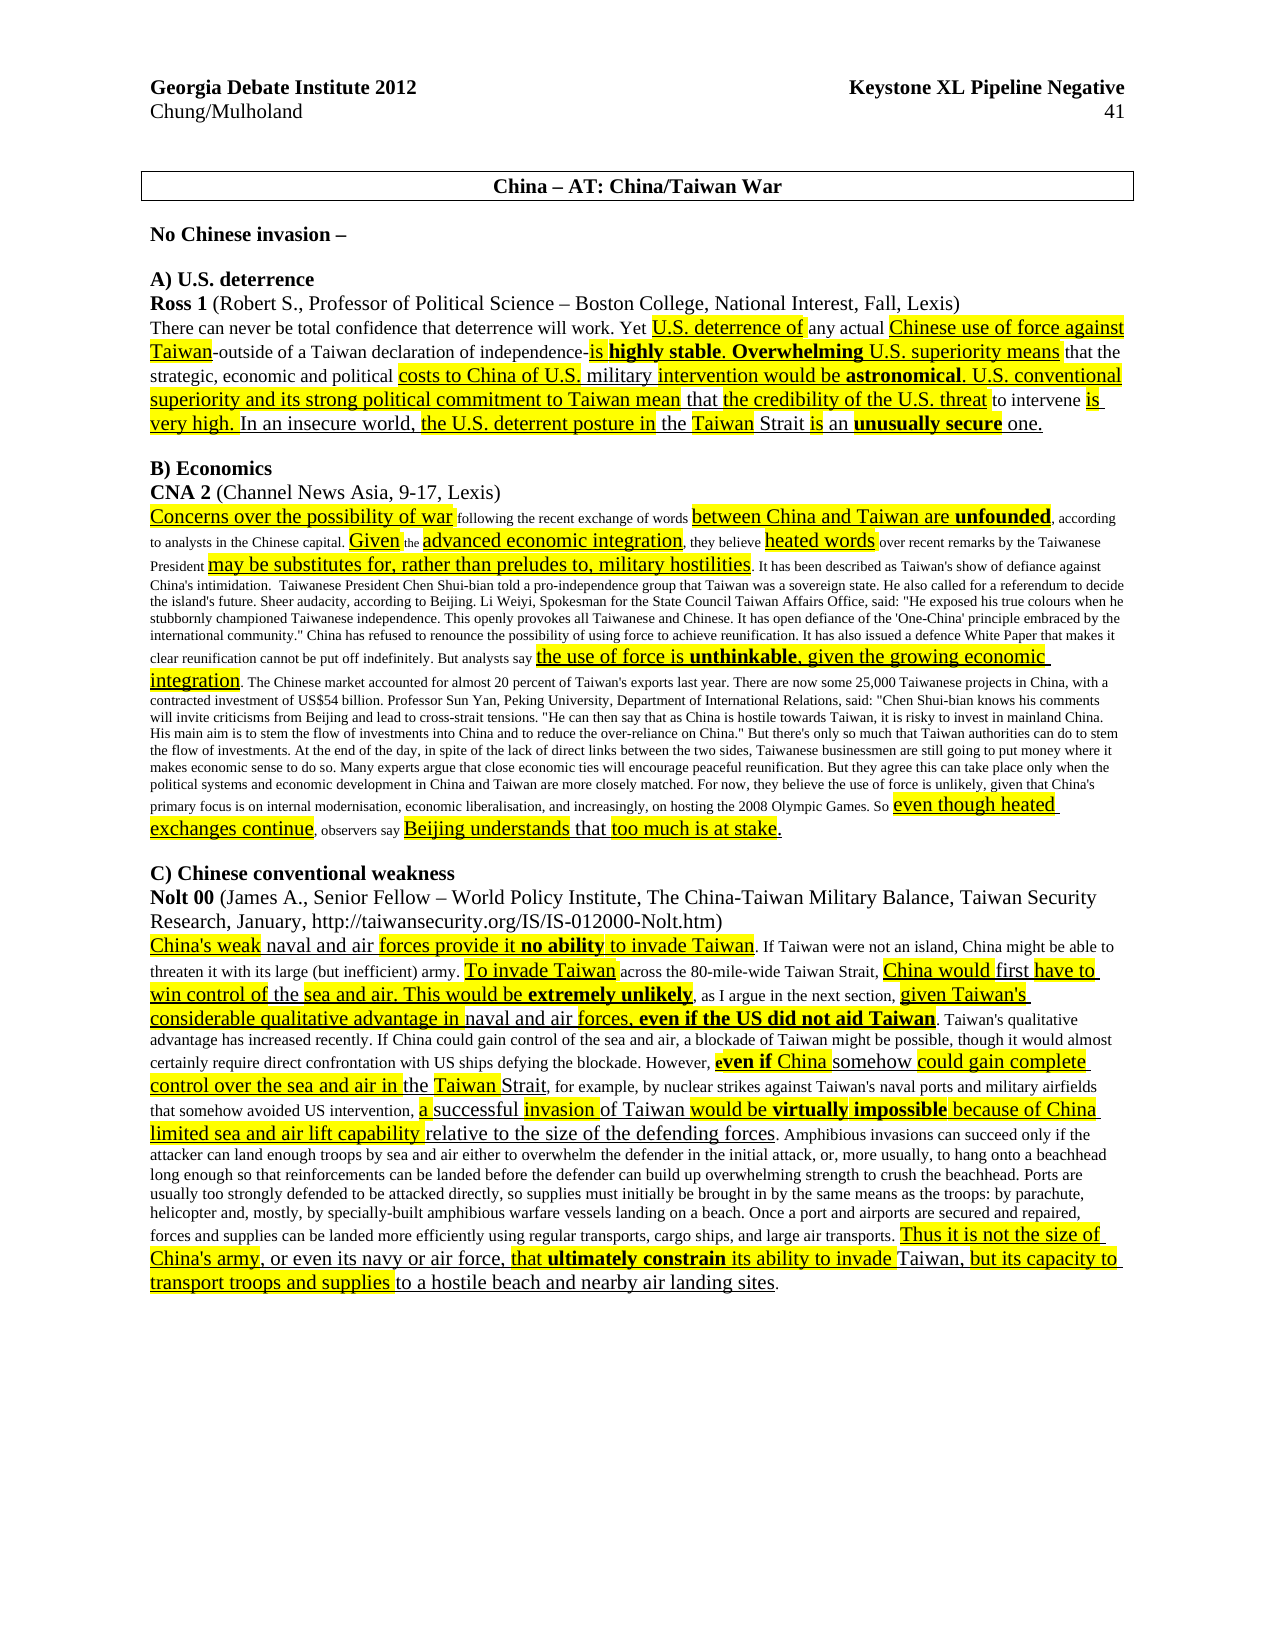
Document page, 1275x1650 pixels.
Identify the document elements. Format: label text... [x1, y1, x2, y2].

subtitle C) Chinese conventional weakness [150, 861, 1125, 885]
text Nolt 00 (James A., Senior Fellow – World Policy Institute, The China-Taiwan Military Balance, Taiwan Security Research, January, http://taiwansecurity.org/IS/IS-012000-Nolt.htm) [150, 885, 1125, 933]
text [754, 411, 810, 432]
text CNA 2 (Channel News , 9-17, Lexis) [150, 480, 1125, 504]
text There can never be total confidence that deterrence will work. Yet deterrence of any actual Chinese use of force against Taiwan-outside of a declaration of independence-is highly stable. Overwhelming superiority means that the strategic, economic and political costs to of military intervention would be astronomical. conventional superiority and its strong political commitment to mean that the credibility of the threat to intervene is very high. In an insecure world, the U.S. deterrent posture in the Taiwan Strait is an unusually secure one. [150, 315, 658, 387]
subtitle China – AT: China/Taiwan War [142, 172, 1133, 200]
subtitle No Chinese invasion – [150, 222, 1125, 246]
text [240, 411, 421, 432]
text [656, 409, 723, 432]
text China's weak naval and air forces provide it no ability to invade Taiwan. If were not an island, might be able to threaten it with its large (but inefficient) army. To invade Taiwan across the 80-mile-wide would first have to win control of the sea and air. This would be extremely unlikely, as I argue in the next section, given 's considerable qualitative advantage in naval and air forces, even if the did not aid . 's qualitative advantage has increased recently. If could gain control of the sea and air, a blockade of might be possible, though it would almost certainly require direct confrontation with US ships defying the blockade. However, even if China somehow could gain complete control over the sea and air in the Taiwan Strait, for example, by nuclear strikes against Taiwan's naval ports and military airfields that somehow avoided US intervention, a successful invasion of Taiwan would be virtually impossible because of China limited sea and air lift capability relative to the size of the defending forces. Amphibious invasions can succeed only if the attacker can land enough troops by sea and air either to overwhelm the defender in the initial attack, or, more usually, to hang onto a beachhead long enough so that reinforcements can be landed before the defender can build up overwhelming strength to crush the beachhead. Ports are usually too strongly defended to be attacked directly, so supplies must initially be brought in by the same means as the troops: by parachute, helicopter and, mostly, by specially-built amphibious warfare vessels landing on a beach. Once a port and airports are secured and repaired, forces and supplies can be landed more efficiently using regular transports, cargo ships, and large air transports. Thus it is not the size of China's army, or even its navy or air force, that ultimately constrain its ability to invade Taiwan, but its capacity to transport troops and supplies to a hostile beach and nearby air landing sites. [150, 933, 1125, 1294]
text Ross 1 (Robert S., Professor of Political Science – , National Interest, Fall, Lexis) [150, 291, 1125, 315]
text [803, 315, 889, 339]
subtitle A) U.S. deterrence [150, 267, 1125, 291]
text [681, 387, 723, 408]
subtitle B) Economics [150, 456, 1125, 480]
text Concerns over the possibility of war following the recent exchange of words between China and Taiwan are unfounded, according to analysts in the Chinese capital. Given the advanced economic integration, they believe heated words over recent remarks by the Taiwanese President may be substitutes for, rather than preludes to, military hostilities. It has been described as 's show of defiance against 's intimidation. Taiwanese President Chen Shui-bian told a pro-independence group that was a sovereign state. He also called for a referendum to decide the island's future. Sheer audacity, according to . Li Weiyi, Spokesman for the State Council Taiwan Affairs Office, said: "He exposed his true colours when he stubbornly championed Taiwanese independence. This openly provokes all Taiwanese and Chinese. It has open defiance of the 'One-China' principle embraced by the international community." has refused to renounce the possibility of using force to achieve reunification. It has also issued a defence White Paper that makes it clear reunification cannot be put off indefinitely. But analysts say the use of force is unthinkable, given the growing economic integration. The Chinese market accounted for almost 20 percent of 's exports last year. There are now some 25,000 Taiwanese projects in , with a contracted investment of US$54 billion. Professor Sun Yan, , Department of International Relations, said: "Chen Shui-bian knows his comments will invite criticisms from and lead to cross-strait tensions. "He can then say that as is hostile towards , it is risky to invest in mainland . His main aim is to stem the flow of investments into and to reduce the over-reliance on ." But there's only so much that authorities can do to stem the flow of investments. At the end of the day, in spite of the lack of direct links between the two sides, Taiwanese businessmen are still going to put money where it makes economic sense to do so. Many experts argue that close economic ties will encourage peaceful reunification. But they agree this can take place only when the political systems and economic development in and are more closely matched. For now, they believe the use of force is unlikely, given that 's primary focus is on internal modernisation, economic liberalisation, and increasingly, on hosting the 2008 Olympic Games. So even though heated exchanges continue, observers say Beijing understands that too much is at stake. [150, 504, 1125, 840]
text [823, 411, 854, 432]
